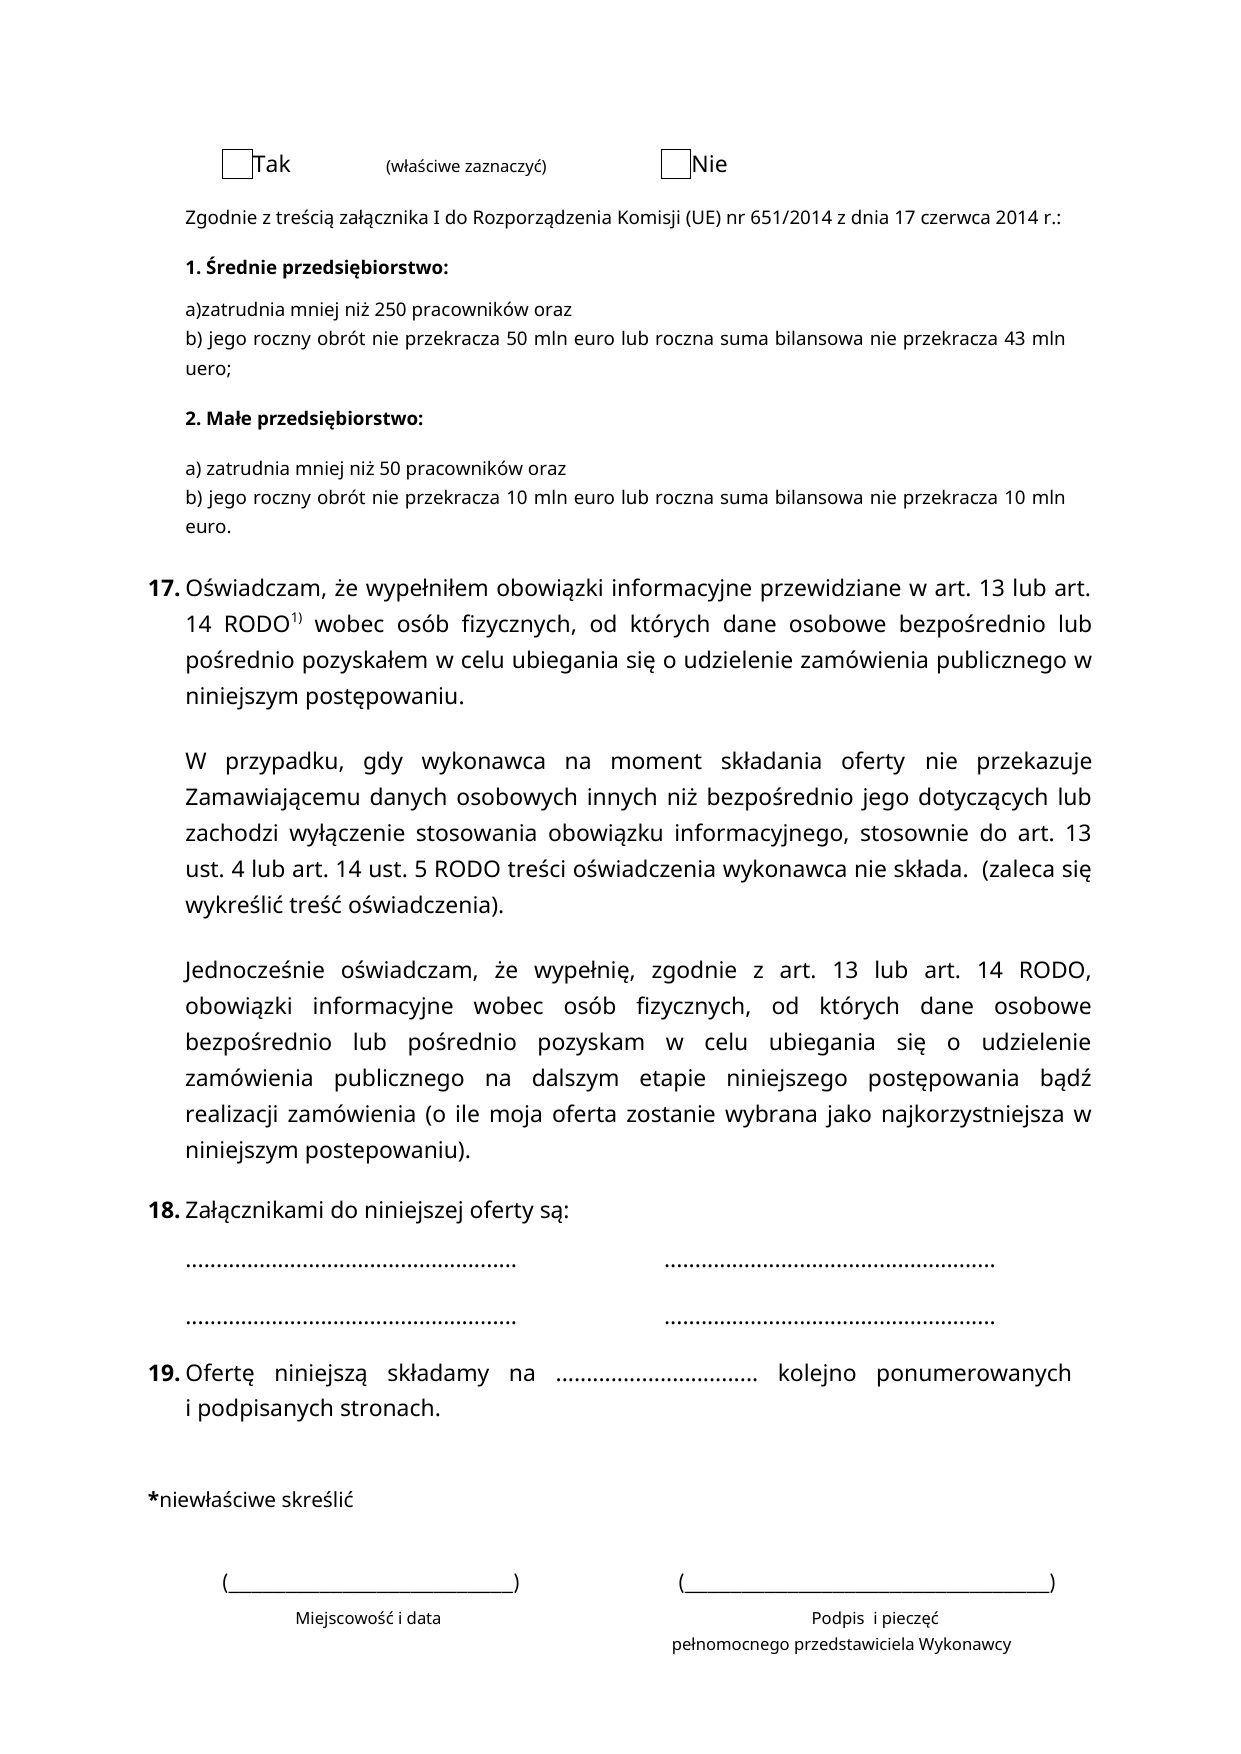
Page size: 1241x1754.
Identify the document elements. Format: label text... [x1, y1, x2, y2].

text Jednocześnie oświadczam, że wypełnię, zgodnie z art. 13 lub art. 14 RODO, obowiązki informacyjne wobec osób fizycznych, od których dane osobowe bezpośrednio lub pośrednio pozyskam w celu ubiegania się o udzielenie zamówienia publicznego na dalszym etapie niniejszego postępowania bądź realizacji zamówienia (o ile moja oferta zostanie wybrana jako najkorzystniejsza w niniejszym postepowaniu). [185, 954, 1092, 1165]
text ...................................................... ...................................................... [185, 1243, 1092, 1274]
list Załącznikami do niniejszej oferty są: [148, 1194, 1092, 1226]
text W przypadku, gdy wykonawca na moment składania oferty nie przekazuje Zamawiającemu danych osobowych innych niż bezpośrednio jego dotyczących lub zachodzi wyłączenie stosowania obowiązku informacyjnego, stosownie do art. 13 ust. 4 lub art. 14 ust. 5 RODO treści oświadczenia wykonawca nie składa. (zaleca się wykreślić treść oświadczenia). [185, 745, 1092, 920]
text 2. Małe przedsiębiorstwo: [185, 405, 1067, 431]
text ...................................................... ...................................................... [185, 1300, 1092, 1331]
text b) jego roczny obrót nie przekracza 50 mln euro lub roczna suma bilansowa nie przekracza 43 mln uero; [185, 326, 1067, 380]
text a) zatrudnia mniej niż 50 pracowników oraz [185, 455, 1067, 481]
list Ofertę niniejszą składamy na ................................. kolejno ponumerowanych i podpisanych stronach. [148, 1356, 1092, 1424]
list Oświadczam, że wypełniłem obowiązki informacyjne przewidziane w art. 13 lub art. 14 RODO1) wobec osób fizycznych, od których dane osobowe bezpośrednio lub pośrednio pozyskałem w celu ubiegania się o udzielenie zamówienia publicznego w niniejszym postępowaniu. [148, 572, 1092, 711]
text Zgodnie z treścią załącznika I do Rozporządzenia Komisji (UE) nr 651/2014 z dnia 17 czerwca 2014 r.: [185, 204, 1067, 230]
text *niewłaściwe skreślić [148, 1485, 1092, 1513]
text Tak (właściwe zaznaczyć) Nie [185, 148, 1092, 179]
text a)zatrudnia mniej niż 250 pracowników oraz [185, 296, 1067, 322]
text 1. Średnie przedsiębiorstwo: [185, 254, 1067, 280]
text b) jego roczny obrót nie przekracza 10 mln euro lub roczna suma bilansowa nie przekracza 10 mln euro. [185, 484, 1067, 539]
